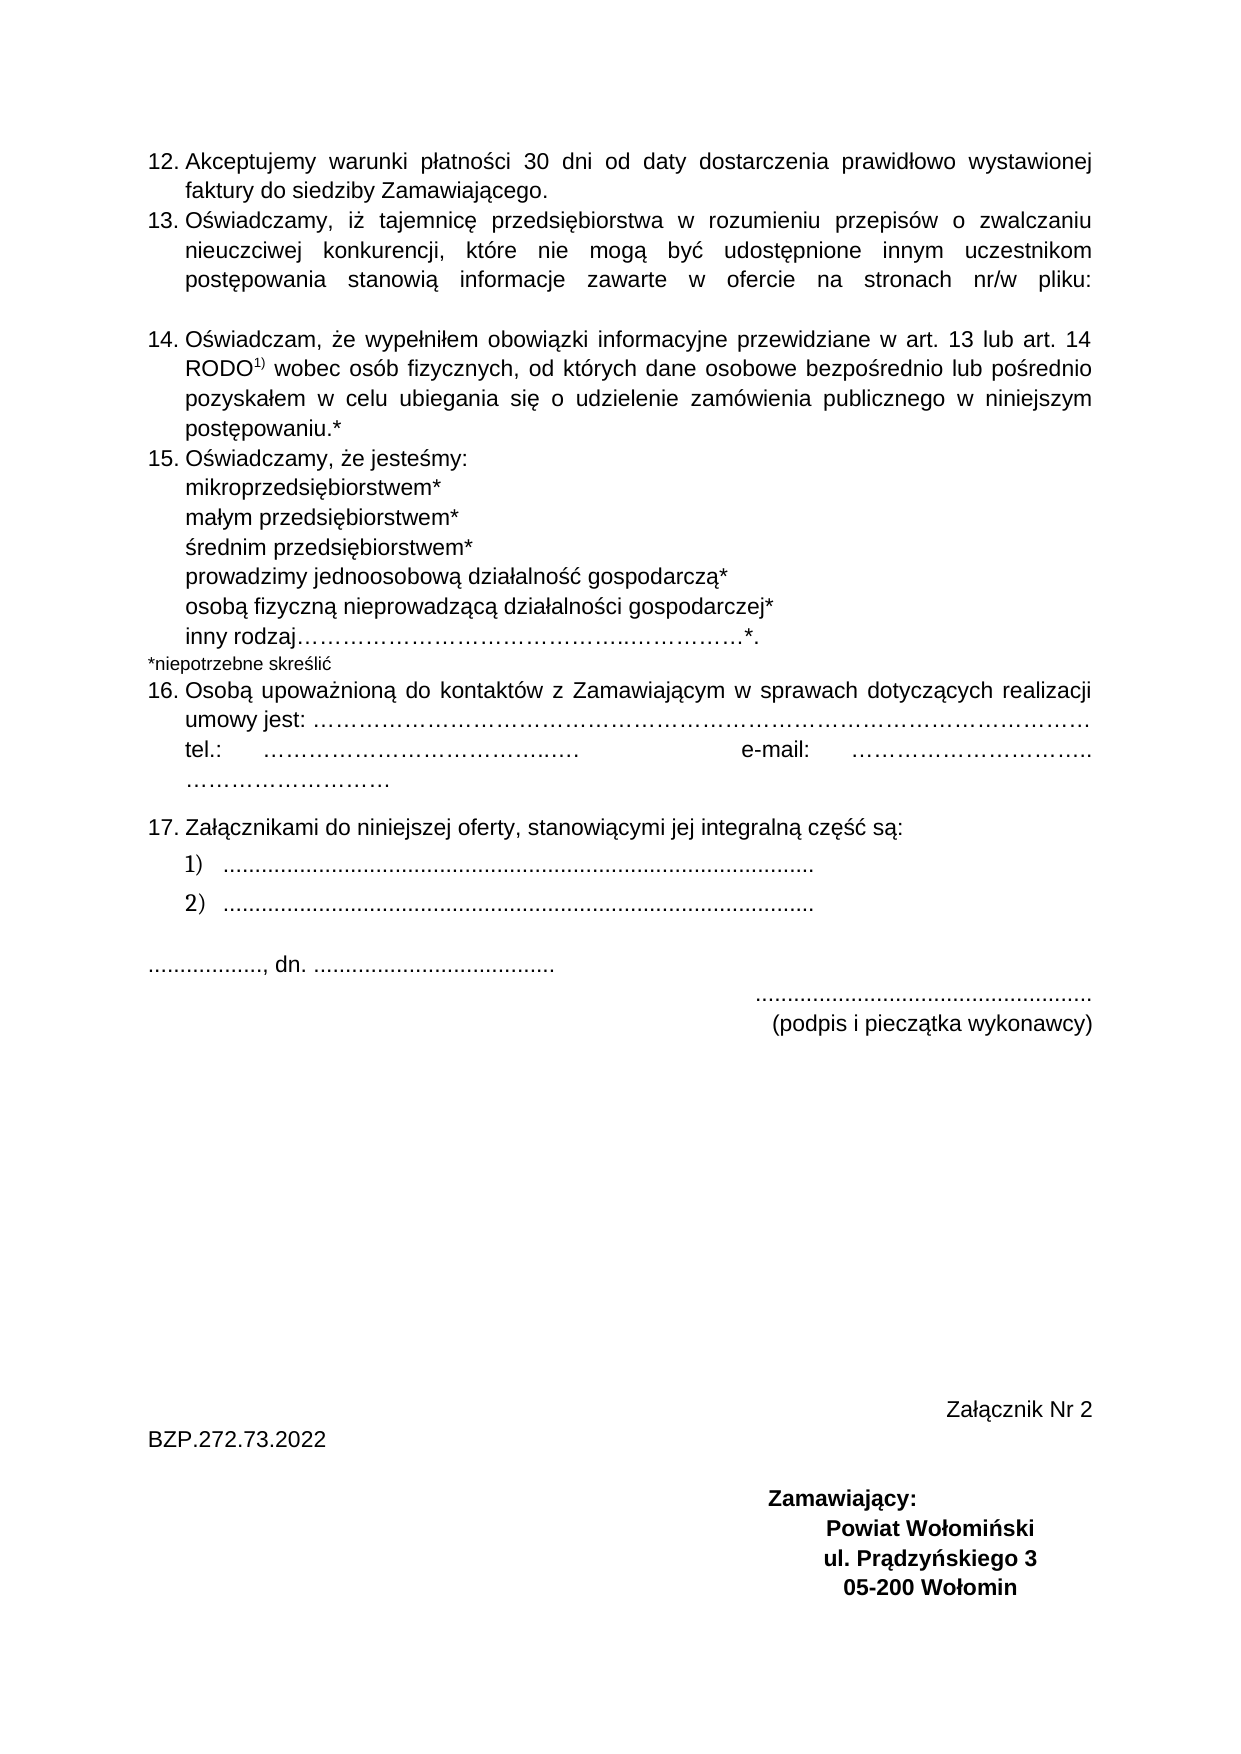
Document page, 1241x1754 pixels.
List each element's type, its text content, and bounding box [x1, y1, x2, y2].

text ul. Prądzyńskiego 3 [768, 1544, 1093, 1571]
text osobą fizyczną nieprowadzącą działalności gospodarczej* [185, 593, 1093, 619]
list ............................................................................................. [185, 850, 1093, 879]
list Oświadczamy, iż tajemnicę przedsiębiorstwa w rozumieniu przepisów o zwalczaniu nieuczciwej konkurencji, które nie mogą być udostępnione innym uczestnikom postępowania stanowią informacje zawarte w ofercie na stronach nr/w pliku: [147, 207, 1093, 322]
text małym przedsiębiorstwem* [185, 504, 1093, 530]
text Zamawiający: [694, 1485, 1093, 1511]
text mikroprzedsiębiorstwem* [185, 474, 1093, 501]
text tel.: ………………………………..…. e-mail: …………………………..……………………… [185, 736, 1093, 792]
text prowadzimy jednoosobową działalność gospodarczą* [185, 563, 1093, 589]
list ............................................................................................. [185, 889, 1093, 917]
text (podpis i pieczątka wykonawcy) [148, 1010, 1093, 1036]
text średnim przedsiębiorstwem* [185, 533, 1093, 560]
list Załącznikami do niniejszej oferty, stanowiącymi jej integralną część są: [148, 814, 1093, 840]
text ..................................................... [148, 980, 1093, 1007]
list Akceptujemy warunki płatności 30 dni od daty dostarczenia prawidłowo wystawionej faktury do siedziby Zamawiającego. [148, 148, 1093, 204]
text Załącznik Nr 2 [148, 1396, 1093, 1422]
text .................., dn. ...................................... [148, 951, 1093, 977]
list Osobą upoważnioną do kontaktów z Zamawiającym w sprawach dotyczących realizacji umowy jest: ………………………………………………………………………………………… [147, 677, 1093, 733]
text 05-200 Wołomin [768, 1574, 1093, 1601]
text BZP.272.73.2022 [148, 1426, 1093, 1452]
list Oświadczam, że wypełniłem obowiązki informacyjne przewidziane w art. 13 lub art. 14 RODO1) wobec osób fizycznych, od których dane osobowe bezpośrednio lub pośrednio pozyskałem w celu ubiegania się o udzielenie zamówienia publicznego w niniejszym postępowaniu.* [147, 326, 1093, 441]
text inny rodzaj……………………………………..……………*. [185, 623, 1093, 649]
text *niepotrzebne skreślić [148, 652, 1093, 674]
text Powiat Wołomiński [768, 1515, 1093, 1541]
list Oświadczamy, że jesteśmy: [148, 444, 1093, 471]
